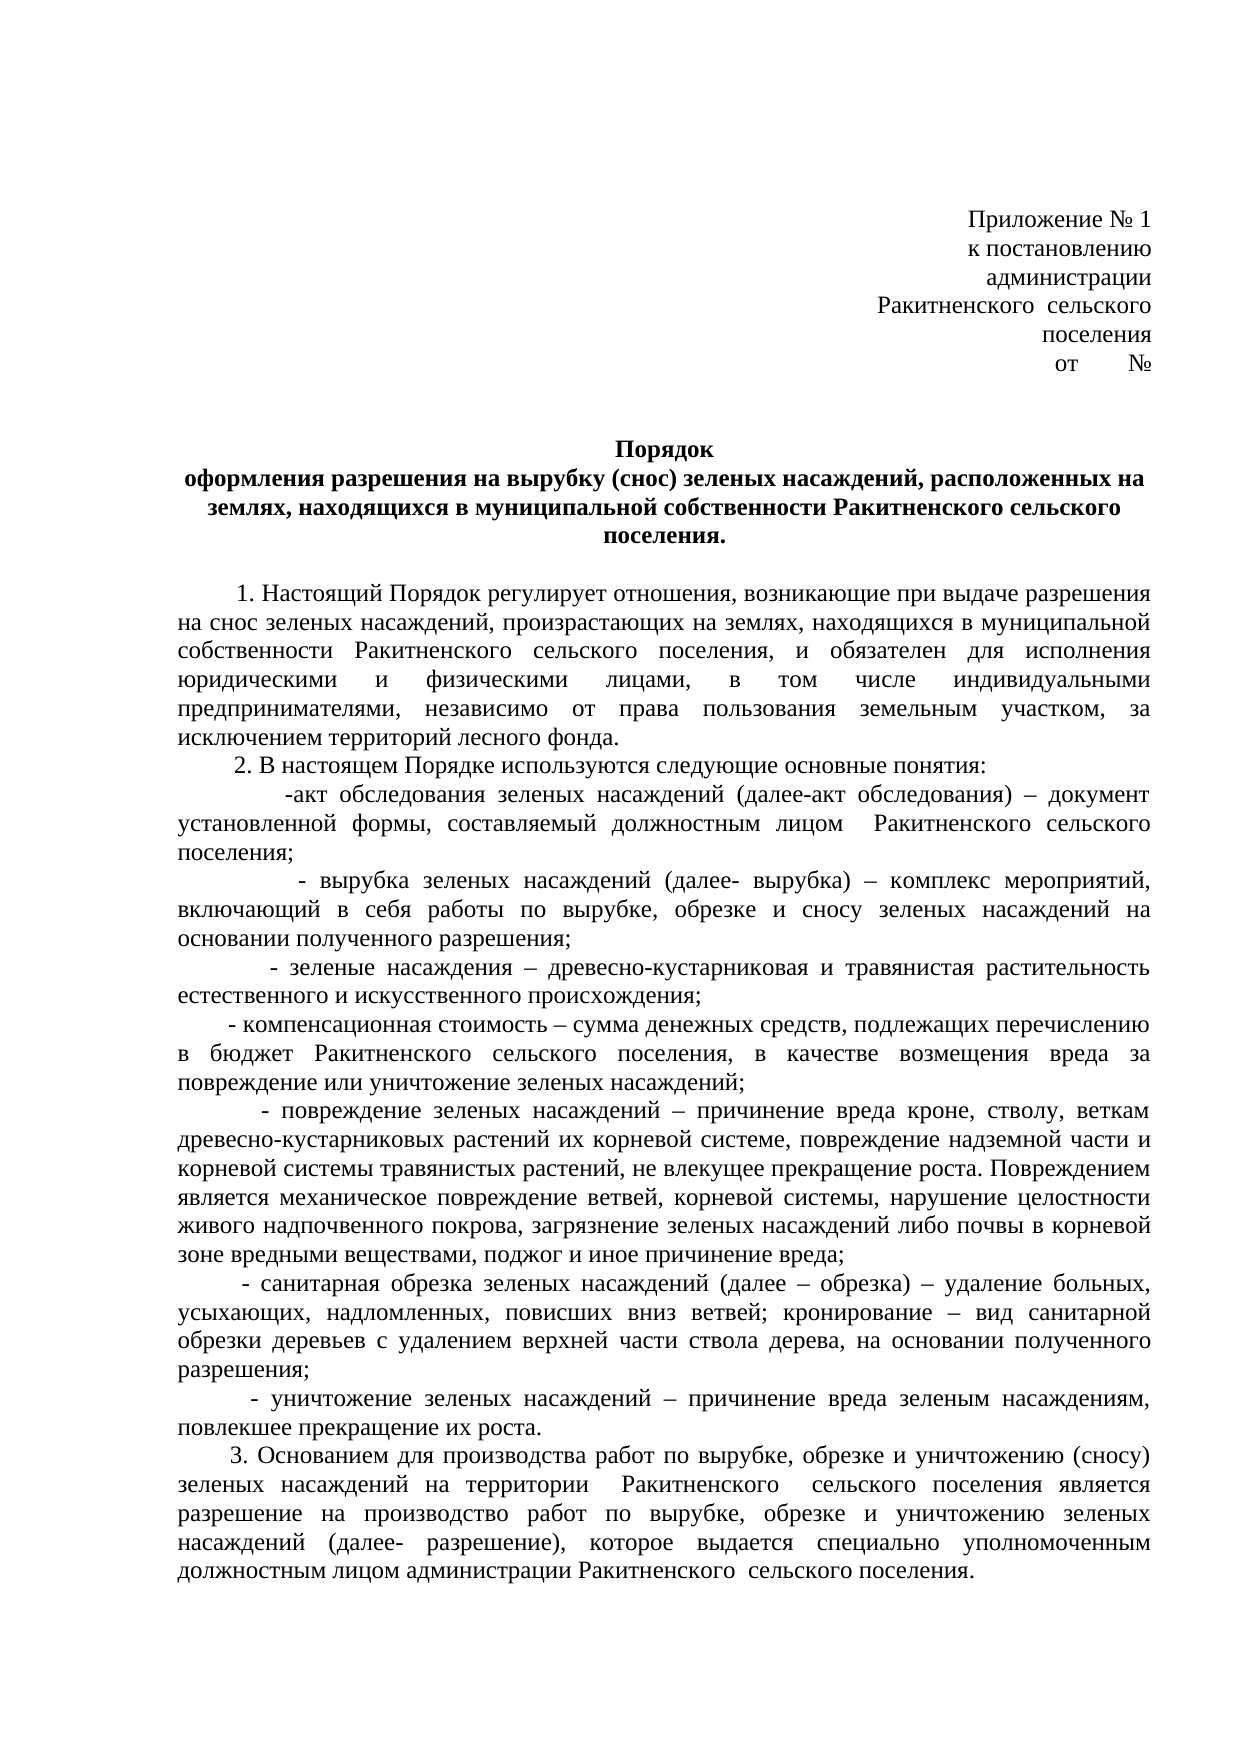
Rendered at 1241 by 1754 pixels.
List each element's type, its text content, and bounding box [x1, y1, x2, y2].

text 1. Настоящий Порядок регулирует отношения, возникающие при выдаче разрешения на снос зеленых насаждений, произрастающих на землях, находящихся в муниципальной собственности Ракитненского сельского поселения, и обязателен для исполнения юридическими и физическими лицами, в том числе индивидуальными предпринимателями, независимо от права пользования земельным участком, за исключением территорий лесного фонда. [177, 578, 1152, 751]
text - компенсационная стоимость – сумма денежных средств, подлежащих перечислению в бюджет Ракитненского сельского поселения, в качестве возмещения вреда за повреждение или уничтожение зеленых насаждений; [177, 1009, 1152, 1096]
text Приложение № 1 [177, 204, 1152, 233]
text -акт обследования зеленых насаждений (далее-акт обследования) – документ установленной формы, составляемый должностным лицом Ракитненского сельского поселения; [177, 779, 1152, 866]
text 3. Основанием для производства работ по вырубке, обрезке и уничтожению (сносу) зеленых насаждений на территории Ракитненского сельского поселения является разрешение на производство работ по вырубке, обрезке и уничтожению зеленых насаждений (далее- разрешение), которое выдается специально уполномоченным должностным лицом администрации Ракитненского сельского поселения. [177, 1441, 1152, 1584]
text - зеленые насаждения – древесно-кустарниковая и травянистая растительность естественного и искусственного происхождения; [177, 952, 1152, 1009]
text Ракитненского сельского поселения [177, 291, 1152, 348]
text от № [177, 348, 1152, 377]
text - уничтожение зеленых насаждений – причинение вреда зеленым насаждениям, повлекшее прекращение их роста. [177, 1383, 1152, 1441]
text оформления разрешения на вырубку (снос) зеленых насаждений, расположенных на землях, находящихся в муниципальной собственности Ракитненского сельского поселения. [177, 463, 1152, 549]
text к постановлению администрации [177, 233, 1152, 291]
text - повреждение зеленых насаждений – причинение вреда кроне, стволу, веткам древесно-кустарниковых растений их корневой системе, повреждение надземной части и корневой системы травянистых растений, не влекущее прекращение роста. Повреждением является механическое повреждение ветвей, корневой системы, нарушение целостности живого надпочвенного покрова, загрязнение зеленых насаждений либо почвы в корневой зоне вредными веществами, поджог и иное причинение вреда; [177, 1096, 1152, 1268]
text - санитарная обрезка зеленых насаждений (далее – обрезка) – удаление больных, усыхающих, надломленных, повисших вниз ветвей; кронирование – вид санитарной обрезки деревьев с удалением верхней части ствола дерева, на основании полученного разрешения; [177, 1268, 1152, 1383]
text - вырубка зеленых насаждений (далее- вырубка) – комплекс мероприятий, включающий в себя работы по вырубке, обрезке и сносу зеленых насаждений на основании полученного разрешения; [177, 866, 1152, 952]
text 2. В настоящем Порядке используются следующие основные понятия: [177, 751, 1152, 779]
text Порядок [177, 434, 1152, 463]
